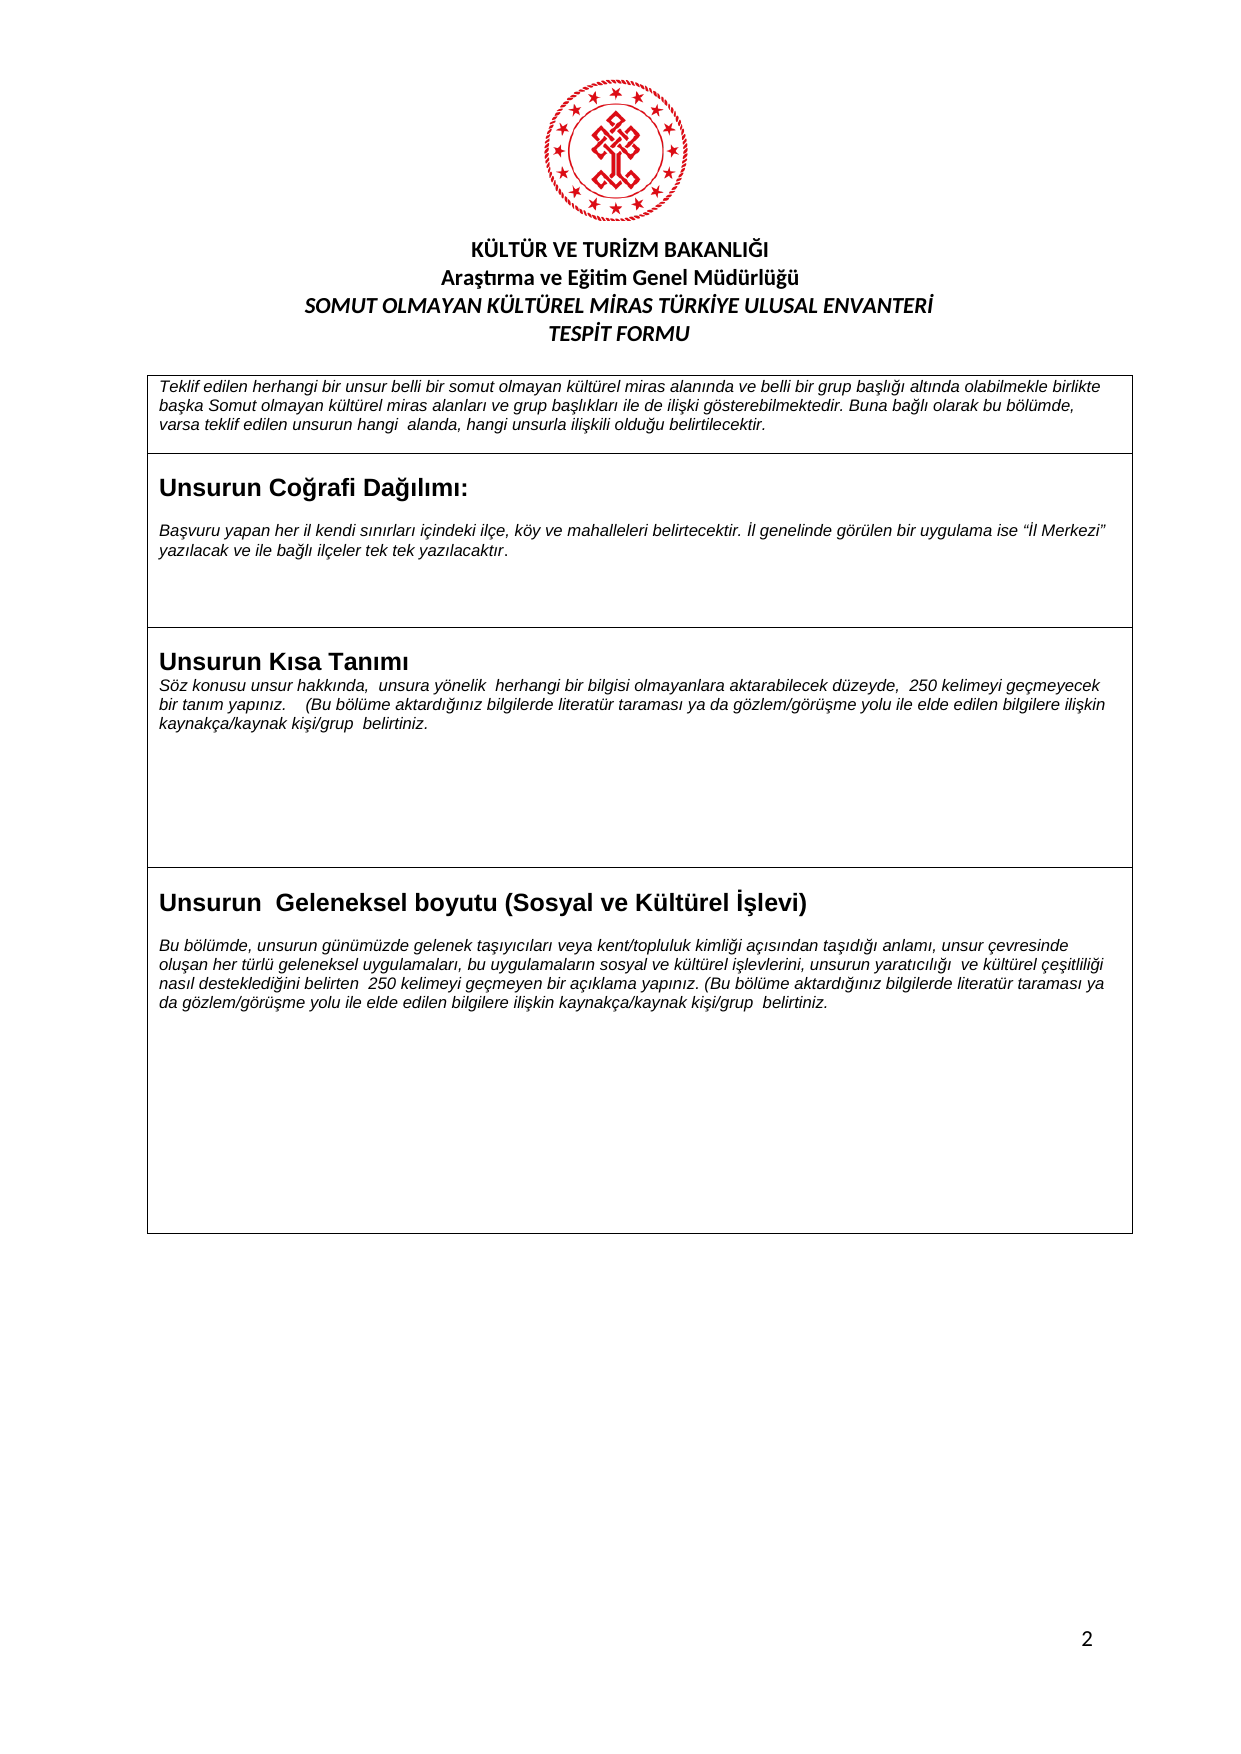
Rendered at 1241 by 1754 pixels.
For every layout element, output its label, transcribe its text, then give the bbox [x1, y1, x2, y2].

table_cell Unsurun Kısa Tanımı Söz konusu unsur hakkında, unsura yönelik herhangi bir bilgisi olmayanlara aktarabilecek düzeyde, 250 kelimeyi geçmeyecek bir tanım yapınız. (Bu bölüme aktardığınız bilgilerde literatür taraması ya da gözlem/görüşme yolu ile elde edilen bilgilere ilişkin kaynakça/kaynak kişi/grup belirtiniz. [148, 628, 1132, 867]
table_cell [148, 376, 1132, 453]
table_cell Unsurun Geleneksel boyutu (Sosyal ve Kültürel İşlevi) Bu bölümde, unsurun günümüzde gelenek taşıyıcıları veya kent/topluluk kimliği açısından taşıdığı anlamı, unsur çevresinde oluşan her türlü geleneksel uygulamaları, bu uygulamaların sosyal ve kültürel işlevlerini, unsurun yaratıcılığı ve kültürel çeşitliliği nasıl desteklediğini belirten 250 kelimeyi geçmeyen bir açıklama yapınız. (Bu bölüme aktardığınız bilgilerde literatür taraması ya da gözlem/görüşme yolu ile elde edilen bilgilere ilişkin kaynakça/kaynak kişi/grup belirtiniz. [148, 868, 1132, 1232]
table_cell Unsurun Coğrafi Dağılımı: Başvuru yapan her il kendi sınırları içindeki ilçe, köy ve mahalleleri belirtecektir. İl genelinde görülen bir uygulama ise “İl Merkezi” yazılacak ve ile bağlı ilçeler tek tek yazılacaktır. [148, 454, 1132, 627]
